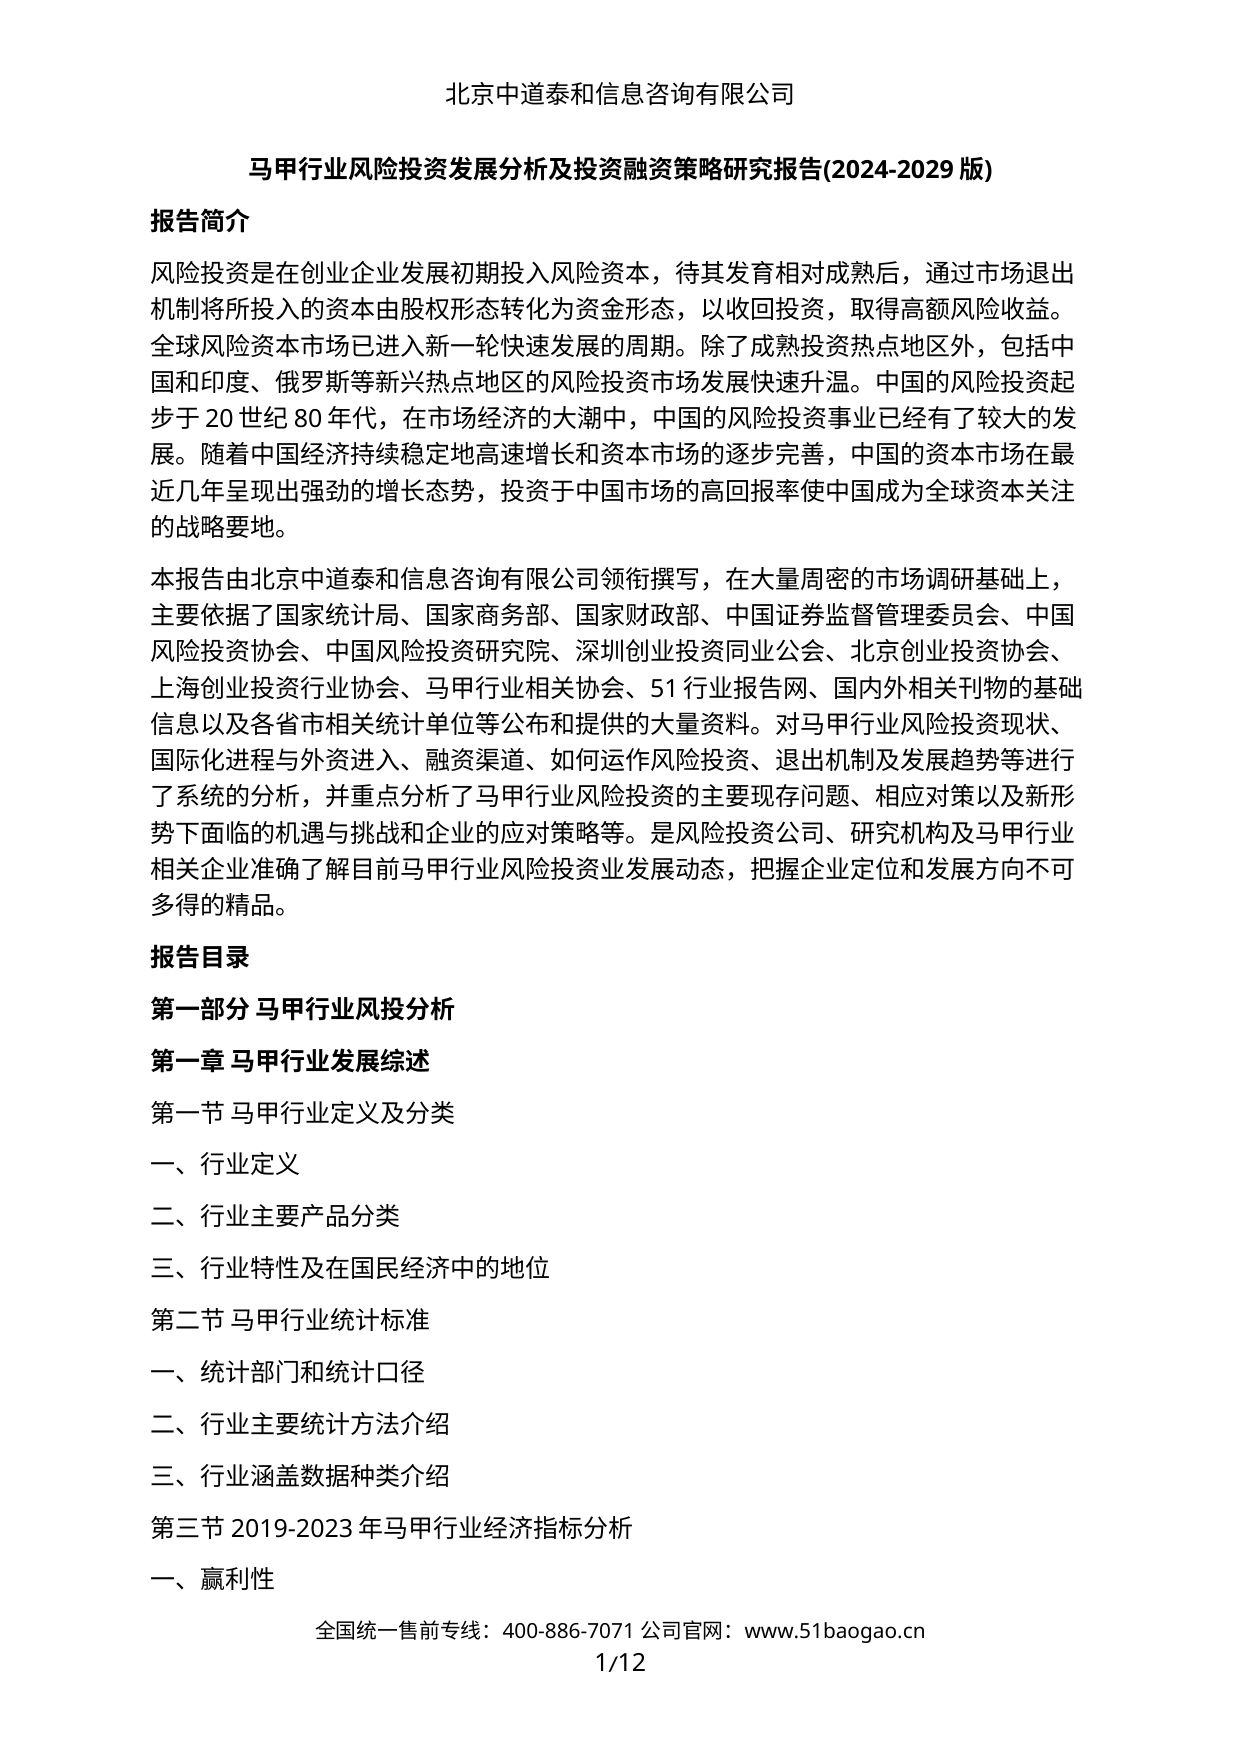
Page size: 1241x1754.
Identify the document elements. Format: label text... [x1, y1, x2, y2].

text 风险投资是在创业企业发展初期投入风险资本，待其发育相对成熟后，通过市场退出机制将所投入的资本由股权形态转化为资金形态，以收回投资，取得高额风险收益。全球风险资本市场已进入新一轮快速发展的周期。除了成熟投资热点地区外，包括中国和印度、俄罗斯等新兴热点地区的风险投资市场发展快速升温。中国的风险投资起步于20世纪80年代，在市场经济的大潮中，中国的风险投资事业已经有了较大的发展。随着中国经济持续稳定地高速增长和资本市场的逐步完善，中国的资本市场在最近几年呈现出强劲的增长态势，投资于中国市场的高回报率使中国成为全球资本关注的战略要地。 [150, 254, 1090, 544]
text 第一章 马甲行业发展综述 [150, 1041, 1090, 1077]
text 三、行业特性及在国民经济中的地位 [150, 1249, 1090, 1285]
text 二、行业主要统计方法介绍 [150, 1404, 1090, 1441]
text 第一部分 马甲行业风投分析 [150, 989, 1090, 1026]
text 报告目录 [150, 937, 1090, 974]
text 本报告由北京中道泰和信息咨询有限公司领衔撰写，在大量周密的市场调研基础上，主要依据了国家统计局、国家商务部、国家财政部、中国证券监督管理委员会、中国风险投资协会、中国风险投资研究院、深圳创业投资同业公会、北京创业投资协会、上海创业投资行业协会、马甲行业相关协会、51行业报告网、国内外相关刊物的基础信息以及各省市相关统计单位等公布和提供的大量资料。对马甲行业风险投资现状、国际化进程与外资进入、融资渠道、如何运作风险投资、退出机制及发展趋势等进行了系统的分析，并重点分析了马甲行业风险投资的主要现存问题、相应对策以及新形势下面临的机遇与挑战和企业的应对策略等。是风险投资公司、研究机构及马甲行业相关企业准确了解目前马甲行业风险投资业发展动态，把握企业定位和发展方向不可多得的精品。 [150, 559, 1090, 922]
text 三、行业涵盖数据种类介绍 [150, 1456, 1090, 1492]
text 第二节 马甲行业统计标准 [150, 1301, 1090, 1337]
text 马甲行业风险投资发展分析及投资融资策略研究报告(2024-2029版) [150, 150, 1090, 186]
text 第三节 2019-2023年马甲行业经济指标分析 [150, 1508, 1090, 1544]
text 第一节 马甲行业定义及分类 [150, 1093, 1090, 1129]
text 一、统计部门和统计口径 [150, 1352, 1090, 1389]
text 报告简介 [150, 202, 1090, 238]
text 一、赢利性 [150, 1560, 1090, 1596]
text 二、行业主要产品分类 [150, 1197, 1090, 1233]
text 一、行业定义 [150, 1145, 1090, 1181]
